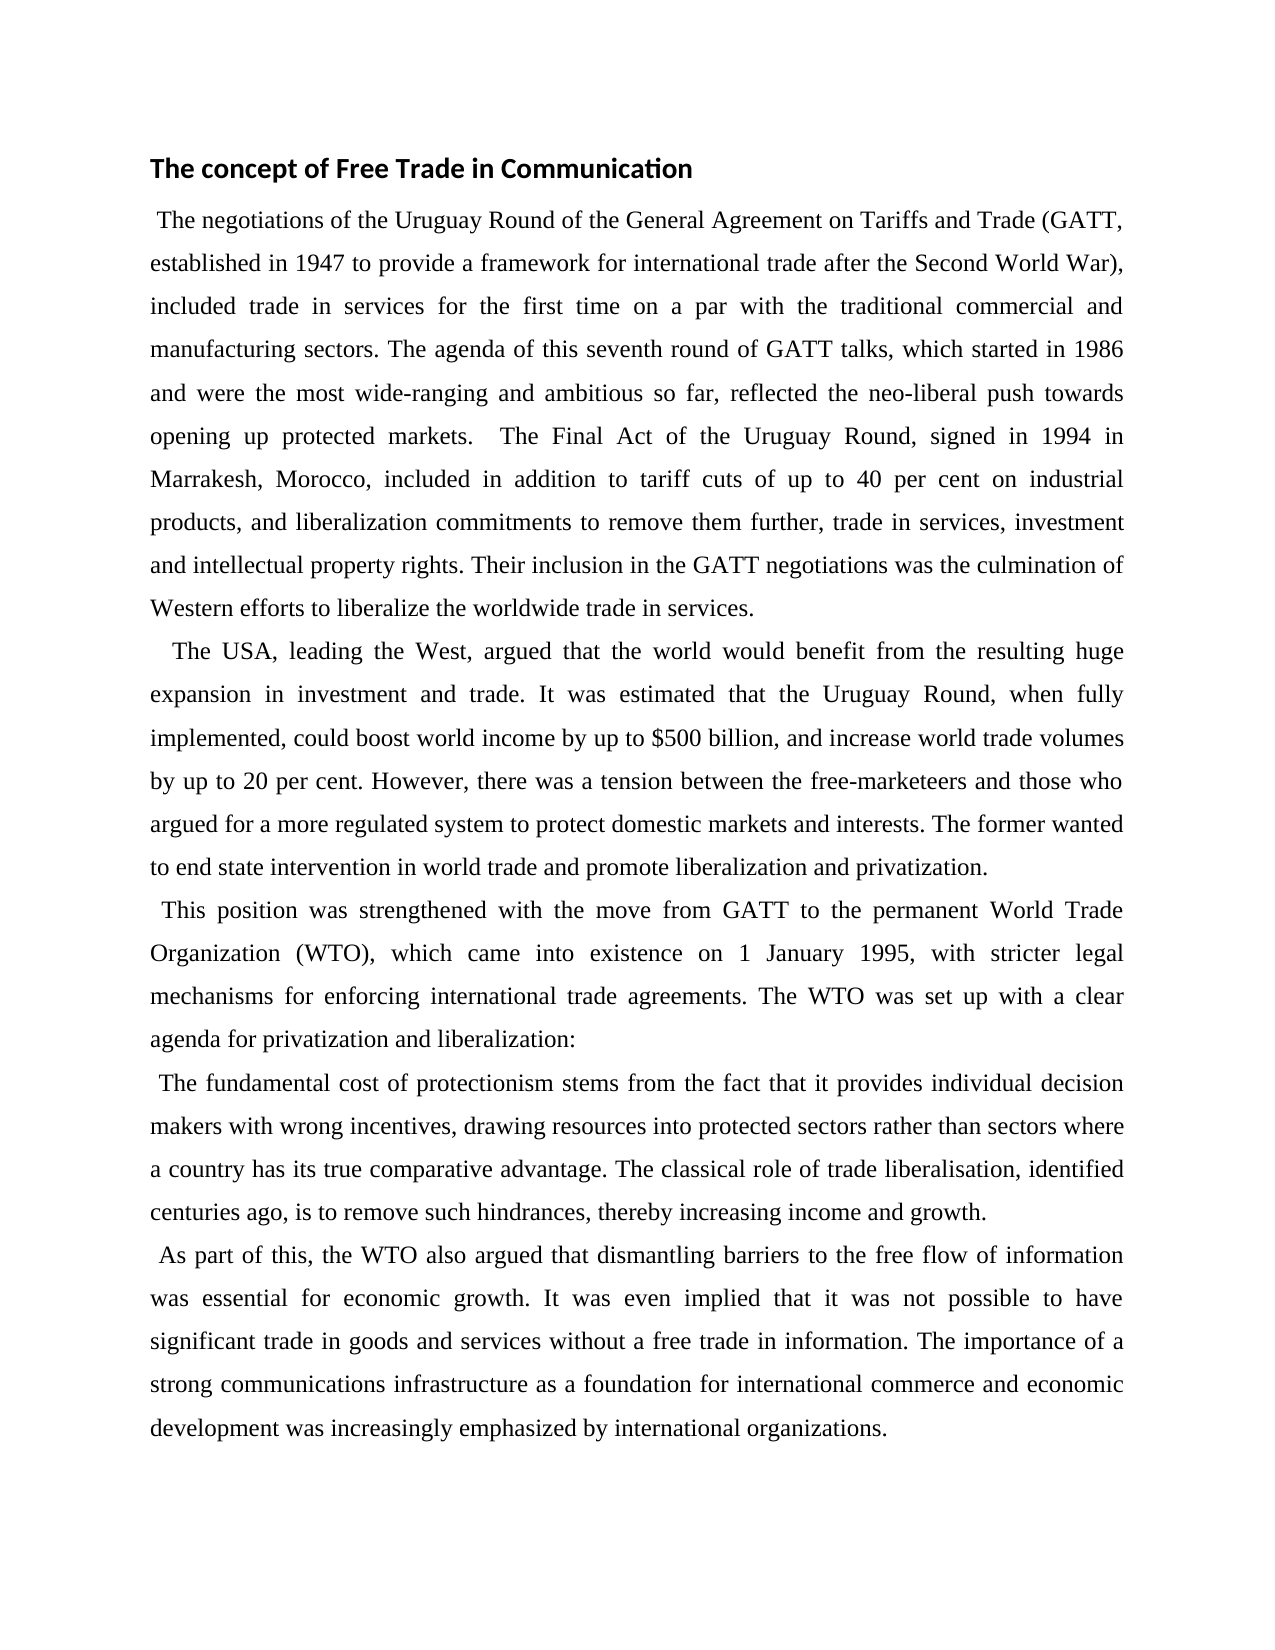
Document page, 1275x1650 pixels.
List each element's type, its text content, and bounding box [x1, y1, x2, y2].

text The negotiations of the Uruguay Round of the General Agreement on Tariffs and Trade (GATT, established in 1947 to provide a framework for international trade after the Second World War), included trade in services for the first time on a par with the traditional commercial and manufacturing sectors. The agenda of this seventh round of GATT talks, which started in 1986 and were the most wide-ranging and ambitious so far, reflected the neo-liberal push towards opening up protected markets. The Final Act of the Uruguay Round, signed in 1994 in Marrakesh, Morocco, included in addition to tariff cuts of up to 40 per cent on industrial products, and liberalization commitments to remove them further, trade in services, investment and intellectual property rights. Their inclusion in the GATT negotiations was the culmination of Western efforts to liberalize the worldwide trade in services. [150, 205, 1125, 622]
text The USA, leading the West, argued that the world would benefit from the resulting huge expansion in investment and trade. It was estimated that the Uruguay Round, when fully implemented, could boost world income by up to $500 billion, and increase world trade volumes by up to 20 per cent. However, there was a tension between the free-marketeers and those who argued for a more regulated system to protect domestic markets and interests. The former wanted to end state intervention in world trade and promote liberalization and privatization. [150, 636, 1125, 881]
text The concept of Free Trade in Communication [150, 150, 1125, 186]
text This position was strengthened with the move from GATT to the permanent World Trade Organization (WTO), which came into existence on 1 January 1995, with stricter legal mechanisms for enforcing international trade agreements. The WTO was set up with a clear agenda for privatization and liberalization: [150, 895, 1125, 1053]
text As part of this, the WTO also argued that dismantling barriers to the free flow of information was essential for economic growth. It was even implied that it was not possible to have significant trade in goods and services without a free trade in information. The importance of a strong communications infrastructure as a foundation for international commerce and economic development was increasingly emphasized by international organizations. [150, 1240, 1125, 1441]
text The fundamental cost of protectionism stems from the fact that it provides individual decision makers with wrong incentives, drawing resources into protected sectors rather than sectors where a country has its true comparative advantage. The classical role of trade liberalisation, identified centuries ago, is to remove such hindrances, thereby increasing income and growth. [150, 1068, 1125, 1226]
